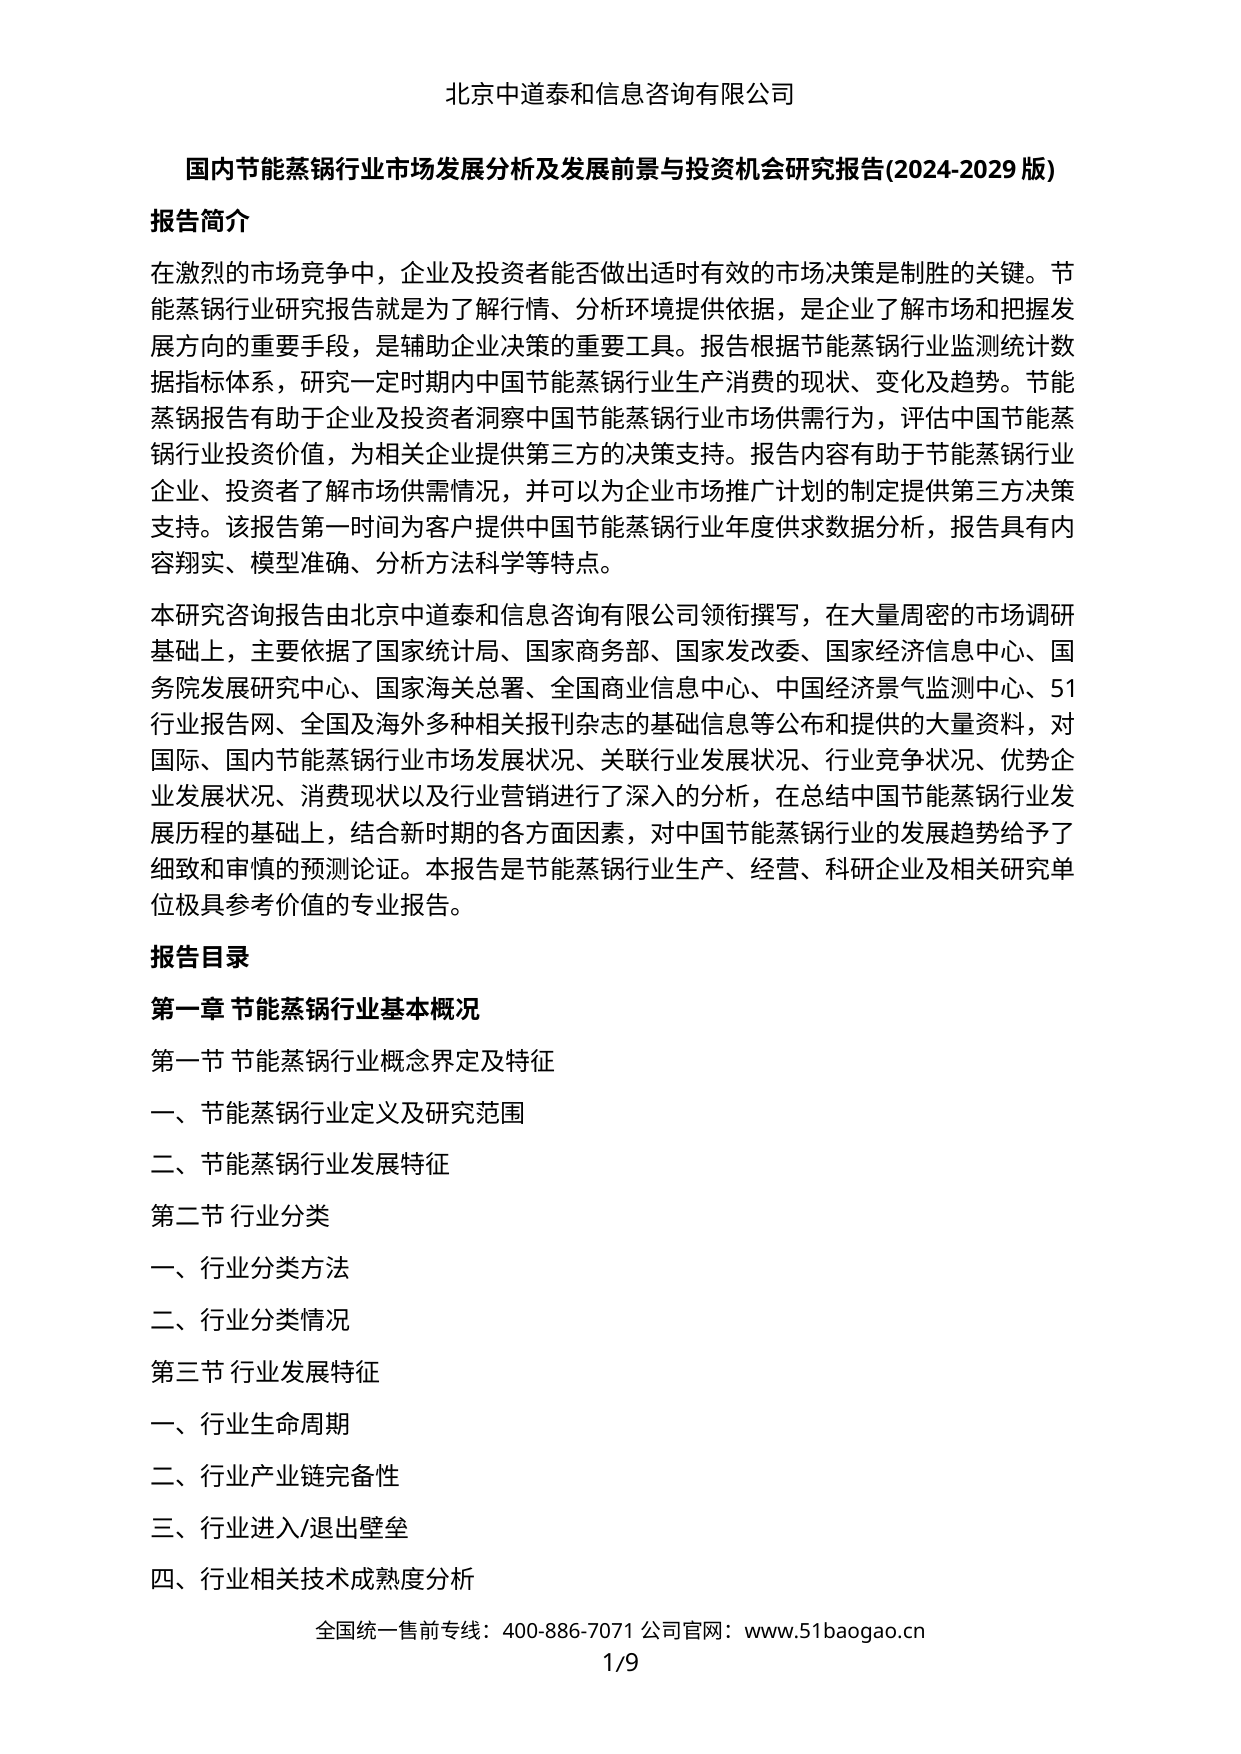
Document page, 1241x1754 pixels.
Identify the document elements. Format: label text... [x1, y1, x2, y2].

text 第三节 行业发展特征 [150, 1352, 1090, 1389]
text 在激烈的市场竞争中，企业及投资者能否做出适时有效的市场决策是制胜的关键。节能蒸锅行业研究报告就是为了解行情、分析环境提供依据，是企业了解市场和把握发展方向的重要手段，是辅助企业决策的重要工具。报告根据节能蒸锅行业监测统计数据指标体系，研究一定时期内中国节能蒸锅行业生产消费的现状、变化及趋势。节能蒸锅报告有助于企业及投资者洞察中国节能蒸锅行业市场供需行为，评估中国节能蒸锅行业投资价值，为相关企业提供第三方的决策支持。报告内容有助于节能蒸锅行业企业、投资者了解市场供需情况，并可以为企业市场推广计划的制定提供第三方决策支持。该报告第一时间为客户提供中国节能蒸锅行业年度供求数据分析，报告具有内容翔实、模型准确、分析方法科学等特点。 [150, 254, 1090, 580]
text 一、行业生命周期 [150, 1404, 1090, 1441]
text 二、行业分类情况 [150, 1301, 1090, 1337]
text 一、行业分类方法 [150, 1249, 1090, 1285]
text 第二节 行业分类 [150, 1197, 1090, 1233]
text 四、行业相关技术成熟度分析 [150, 1560, 1090, 1596]
text 国内节能蒸锅行业市场发展分析及发展前景与投资机会研究报告(2024-2029版) [150, 150, 1090, 186]
text 本研究咨询报告由北京中道泰和信息咨询有限公司领衔撰写，在大量周密的市场调研基础上，主要依据了国家统计局、国家商务部、国家发改委、国家经济信息中心、国务院发展研究中心、国家海关总署、全国商业信息中心、中国经济景气监测中心、51行业报告网、全国及海外多种相关报刊杂志的基础信息等公布和提供的大量资料，对国际、国内节能蒸锅行业市场发展状况、关联行业发展状况、行业竞争状况、优势企业发展状况、消费现状以及行业营销进行了深入的分析，在总结中国节能蒸锅行业发展历程的基础上，结合新时期的各方面因素，对中国节能蒸锅行业的发展趋势给予了细致和审慎的预测论证。本报告是节能蒸锅行业生产、经营、科研企业及相关研究单位极具参考价值的专业报告。 [150, 596, 1090, 922]
text 二、行业产业链完备性 [150, 1456, 1090, 1492]
text 第一节 节能蒸锅行业概念界定及特征 [150, 1041, 1090, 1077]
text 三、行业进入/退出壁垒 [150, 1508, 1090, 1544]
text 一、节能蒸锅行业定义及研究范围 [150, 1093, 1090, 1129]
text 报告目录 [150, 937, 1090, 974]
text 报告简介 [150, 202, 1090, 238]
text 二、节能蒸锅行业发展特征 [150, 1145, 1090, 1181]
text 第一章 节能蒸锅行业基本概况 [150, 989, 1090, 1026]
